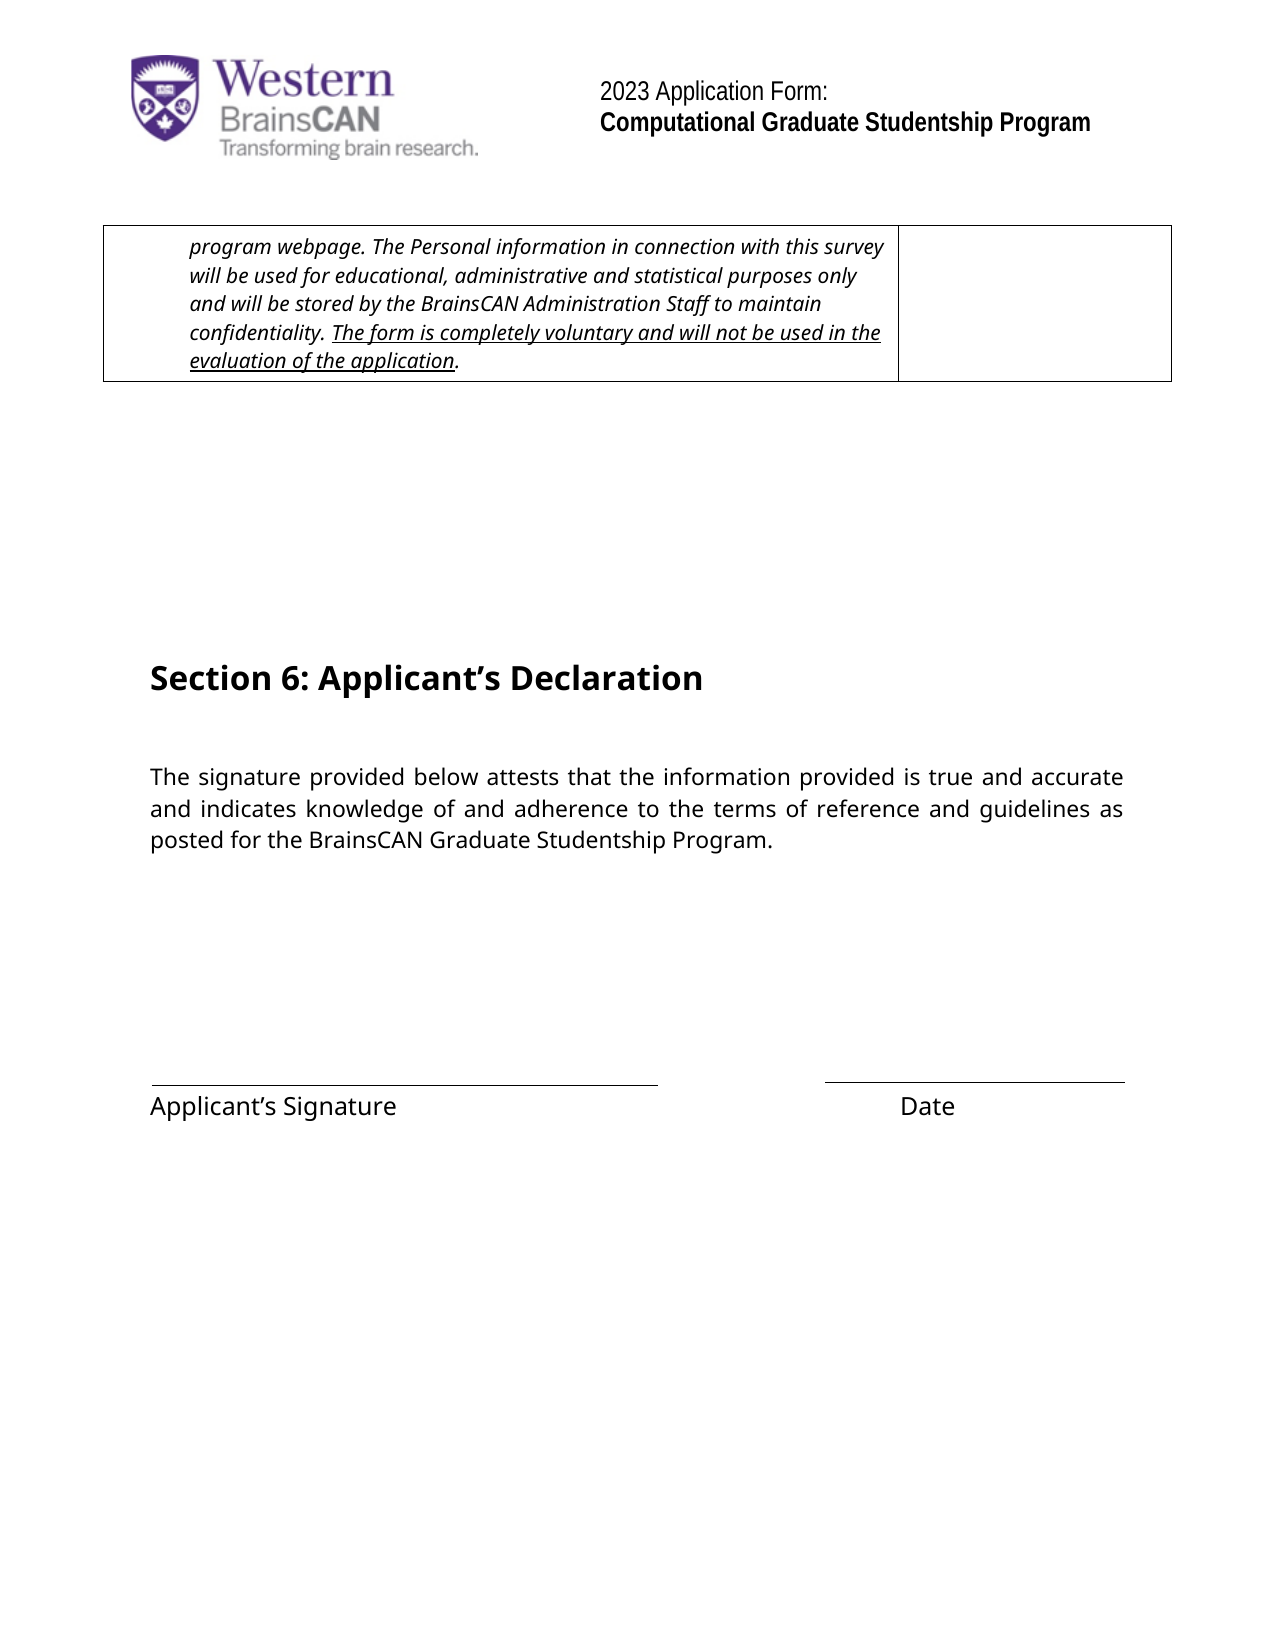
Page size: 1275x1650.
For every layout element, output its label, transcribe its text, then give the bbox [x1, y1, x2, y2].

picture [131, 55, 478, 160]
text The signature provided below attests that the information provided is true and accurate and indicates knowledge of and adherence to the terms of reference and guidelines as posted for the BrainsCAN Graduate Studentship Program. [150, 761, 1125, 855]
text Section 6: Applicant’s Declaration [150, 654, 1125, 700]
text Applicant’s Signature Date [150, 1088, 1125, 1122]
table_cell [899, 226, 1171, 381]
